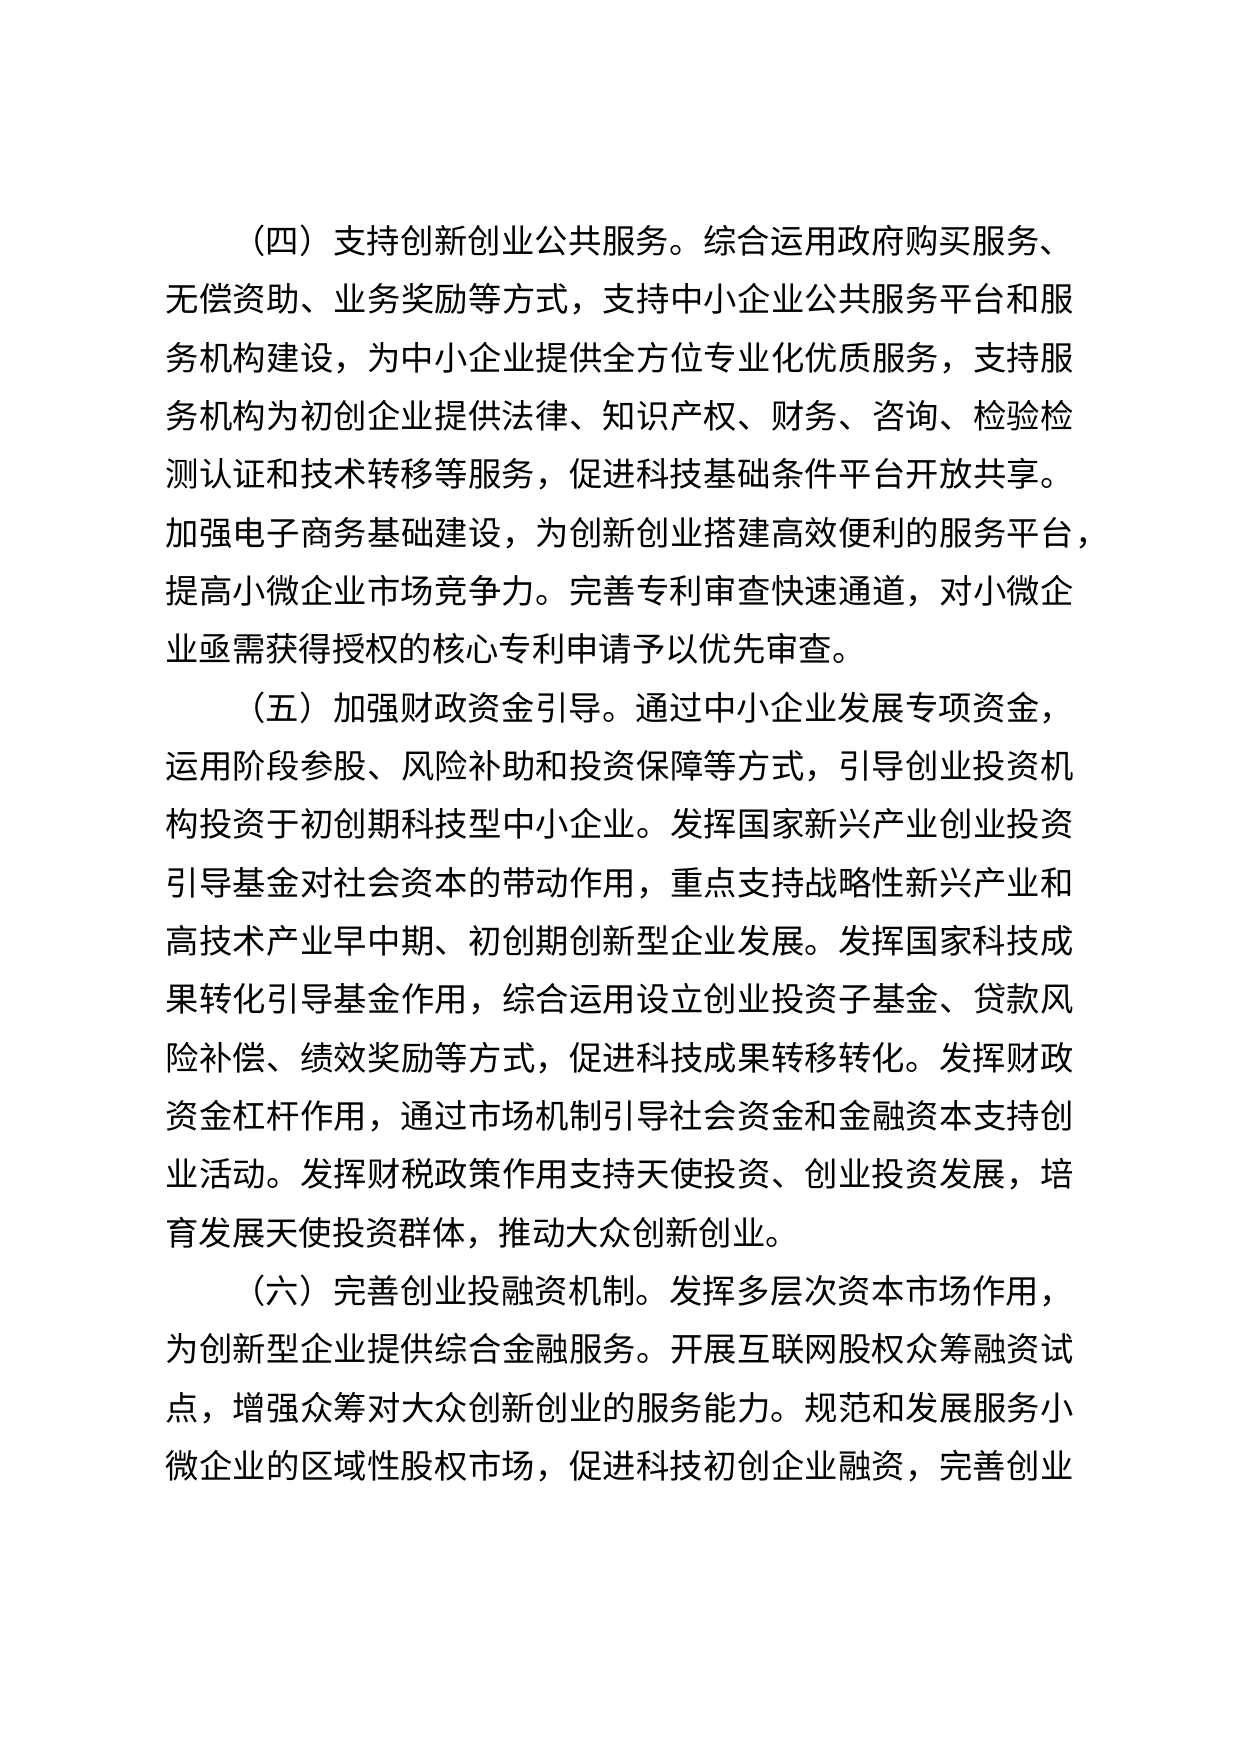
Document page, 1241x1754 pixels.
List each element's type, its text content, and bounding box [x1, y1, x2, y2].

text （五）加强财政资金引导。通过中小企业发展专项资金，运用阶段参股、风险补助和投资保障等方式，引导创业投资机构投资于初创期科技型中小企业。发挥国家新兴产业创业投资引导基金对社会资本的带动作用，重点支持战略性新兴产业和高技术产业早中期、初创期创新型企业发展。发挥国家科技成果转化引导基金作用，综合运用设立创业投资子基金、贷款风险补偿、绩效奖励等方式，促进科技成果转移转化。发挥财政资金杠杆作用，通过市场机制引导社会资金和金融资本支持创业活动。发挥财税政策作用支持天使投资、创业投资发展，培育发展天使投资群体，推动大众创新创业。 [165, 673, 1075, 1257]
text （四）支持创新创业公共服务。综合运用政府购买服务、无偿资助、业务奖励等方式，支持中小企业公共服务平台和服务机构建设，为中小企业提供全方位专业化优质服务，支持服务机构为初创企业提供法律、知识产权、财务、咨询、检验检测认证和技术转移等服务，促进科技基础条件平台开放共享。加强电子商务基础建设，为创新创业搭建高效便利的服务平台，提高小微企业市场竞争力。完善专利审查快速通道，对小微企业亟需获得授权的核心专利申请予以优先审查。 [165, 207, 1075, 673]
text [165, 1257, 1075, 1490]
